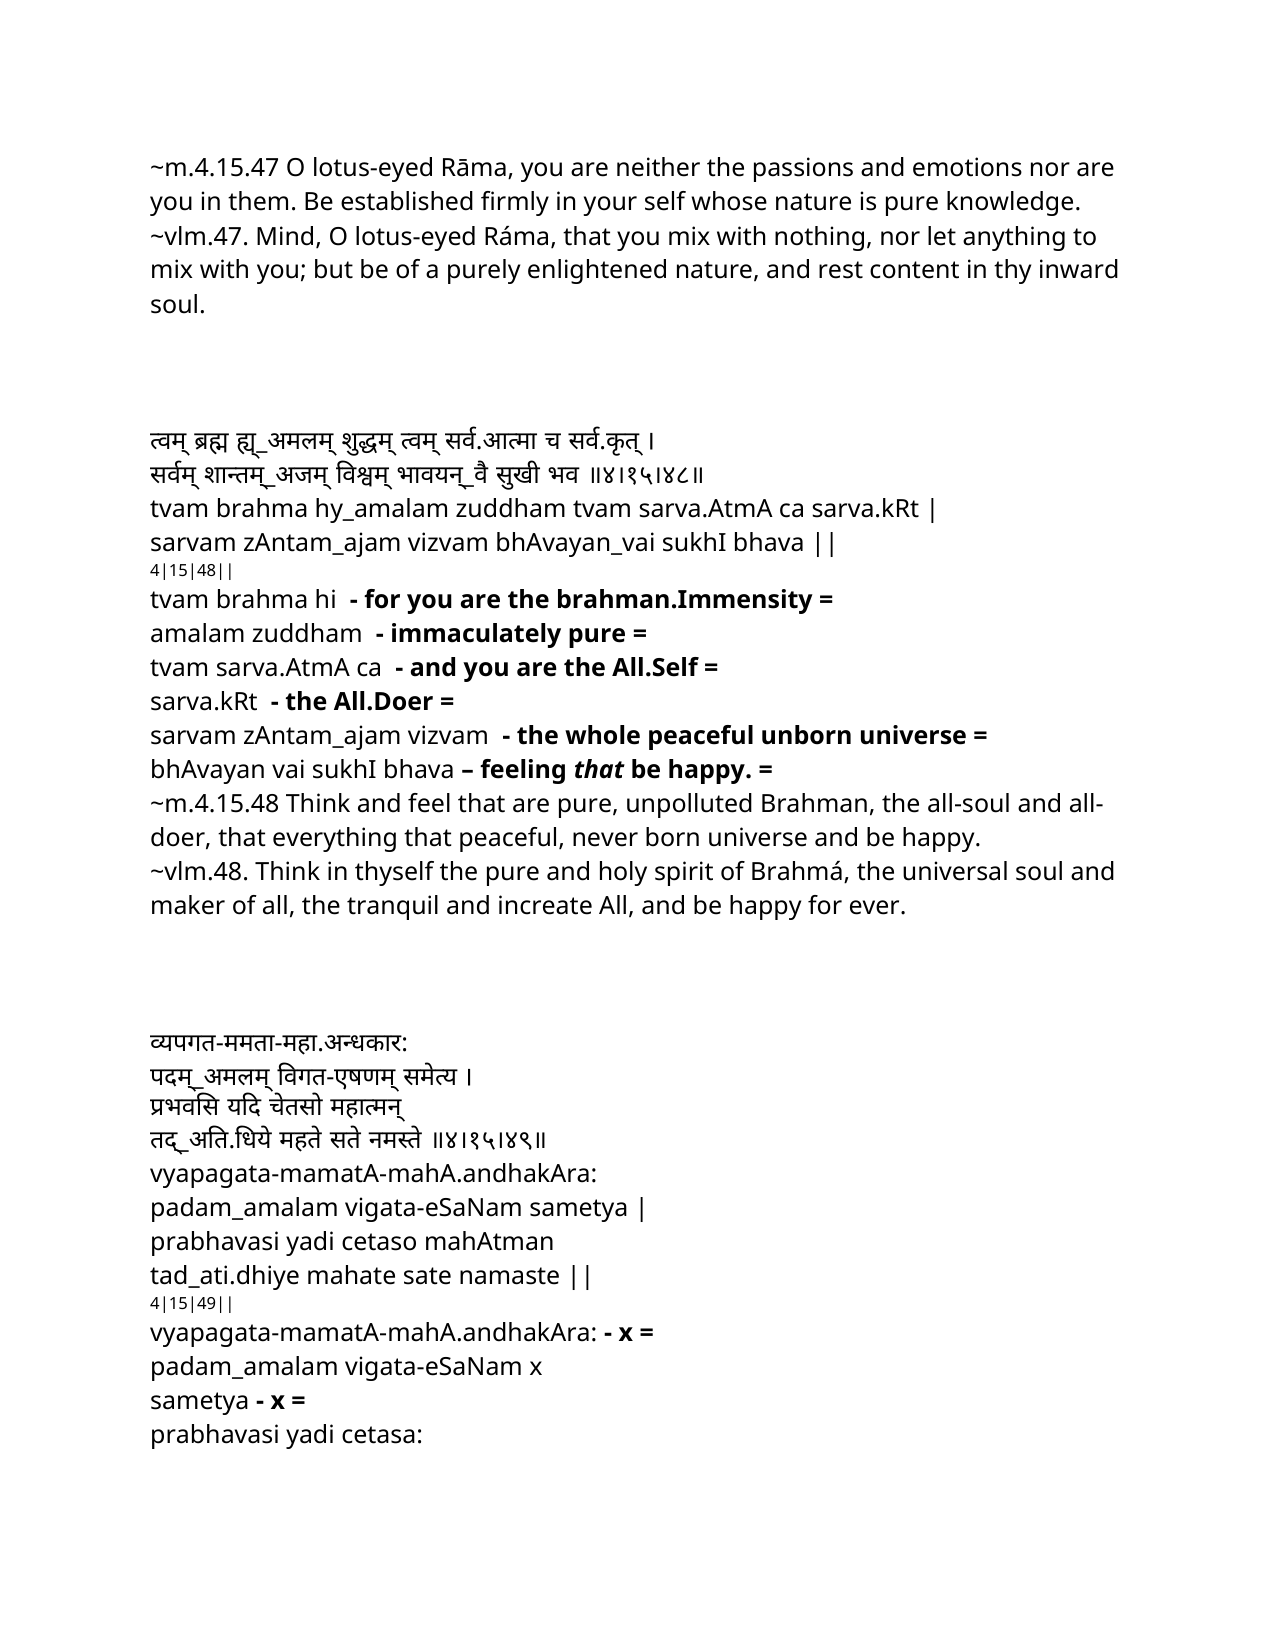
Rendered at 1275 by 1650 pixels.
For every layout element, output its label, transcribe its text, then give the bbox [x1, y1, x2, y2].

text vyapagata-mamatA-mahA.andhakAra: - x = padam_amalam vigata-eSaNam x [150, 1314, 1125, 1383]
text ~m.4.15.47 O lotus-eyed Rāma, you are neither the passions and emotions nor are you in them. Be established firmly in your self whose nature is pure knowledge. [150, 150, 1125, 218]
text पदम्_अमलम् विगत-एषणम् समेत्य । [150, 1058, 1125, 1092]
text tvam sarva.AtmA ca - and you are the All.Self = [150, 649, 1125, 684]
text सर्वम् शान्तम्_अजम् विश्वम् भावयन्_वै सुखी भव ॥४।१५।४८॥ [150, 457, 1125, 491]
text व्यपगत-ममता-महा.अन्धकार: [150, 1024, 1125, 1058]
text sametya - x = prabhavasi yadi cetasa: [150, 1383, 1125, 1451]
text 4|15|49|| [150, 1292, 1125, 1314]
text tvam brahma hi - for you are the brahman.Immensity = [150, 581, 1125, 616]
text ~m.4.15.48 Think and feel that are pure, unpolluted Brahman, the all-soul and all-doer, that everything that peaceful, never born universe and be happy. [150, 786, 1125, 854]
text sarva.kRt - the All.Doer = sarvam zAntam_ajam vizvam - the whole peaceful unborn universe = [150, 684, 1125, 752]
text amalam zuddham - immaculately pure = [150, 616, 1125, 649]
text प्रभवसि यदि चेतसो महात्मन् [150, 1092, 1125, 1122]
text tvam brahma hy_amalam zuddham tvam sarva.AtmA ca sarva.kRt | sarvam zAntam_ajam vizvam bhAvayan_vai sukhI bhava || [150, 491, 1125, 559]
text 4|15|48|| [150, 559, 1125, 581]
text तद्_अति.धिये महते सते नमस्ते ॥४।१५।४९॥ [150, 1122, 1125, 1156]
text bhAvayan vai sukhI bhava – feeling that be happy. = [150, 752, 1125, 786]
text त्वम् ब्रह्म ह्य्_अमलम् शुद्धम् त्वम् सर्व.आत्मा च सर्व.कृत् । [150, 422, 1125, 457]
text ~vlm.47. Mind, O lotus-eyed Ráma, that you mix with nothing, nor let anything to mix with you; but be of a purely enlightened nature, and rest content in thy inward soul. [150, 218, 1125, 320]
text ~vlm.48. Think in thyself the pure and holy spirit of Brahmá, the universal soul and maker of all, the tranquil and increate All, and be happy for ever. [150, 854, 1125, 922]
text vyapagata-mamatA-mahA.andhakAra: padam_amalam vigata-eSaNam sametya | prabhavasi yadi cetaso mahAtman tad_ati.dhiye mahate sate namaste || [150, 1156, 1125, 1292]
